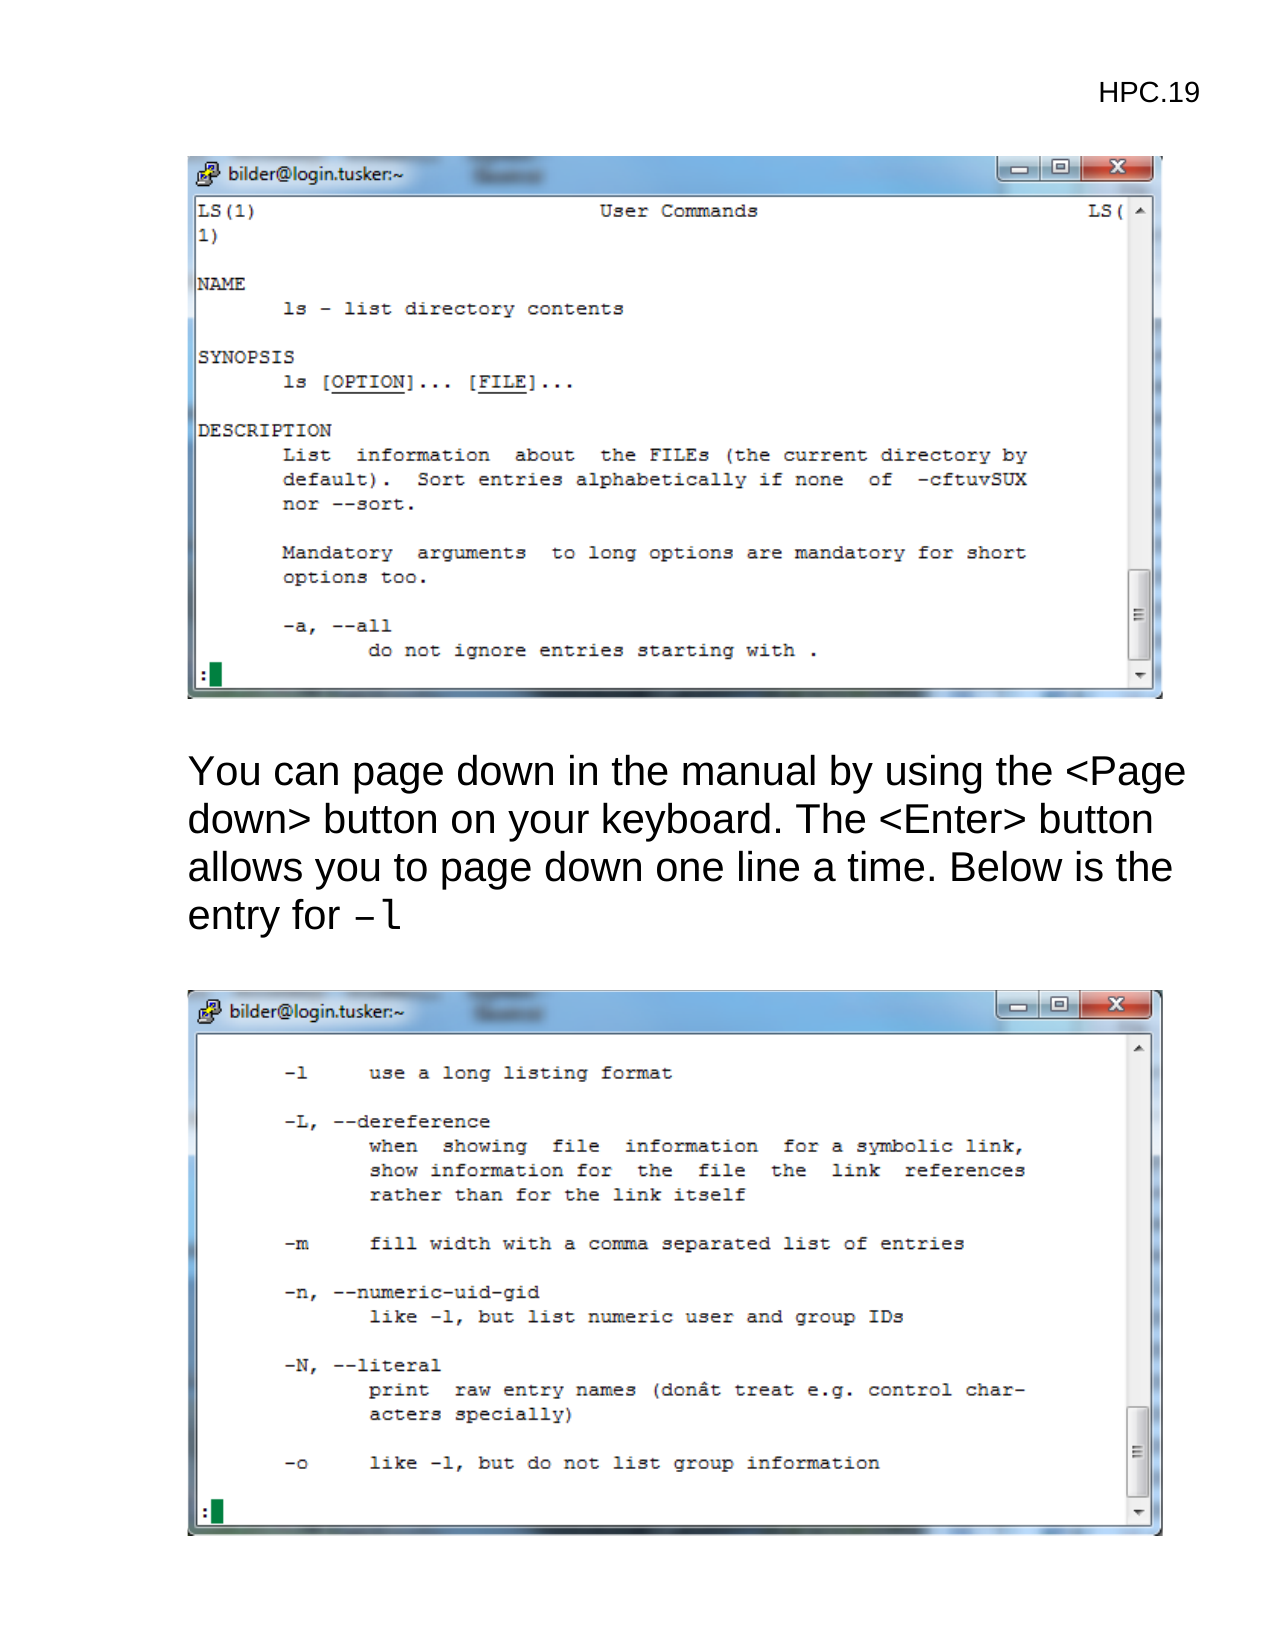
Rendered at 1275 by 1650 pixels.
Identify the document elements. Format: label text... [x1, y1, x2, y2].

list You can page down in the manual by using the <Page down> button on your keyboard. The <Enter> button allows you to page down one line a time. Below is the entry for –l [187, 747, 1200, 942]
picture [187, 156, 1163, 699]
picture [187, 990, 1163, 1536]
